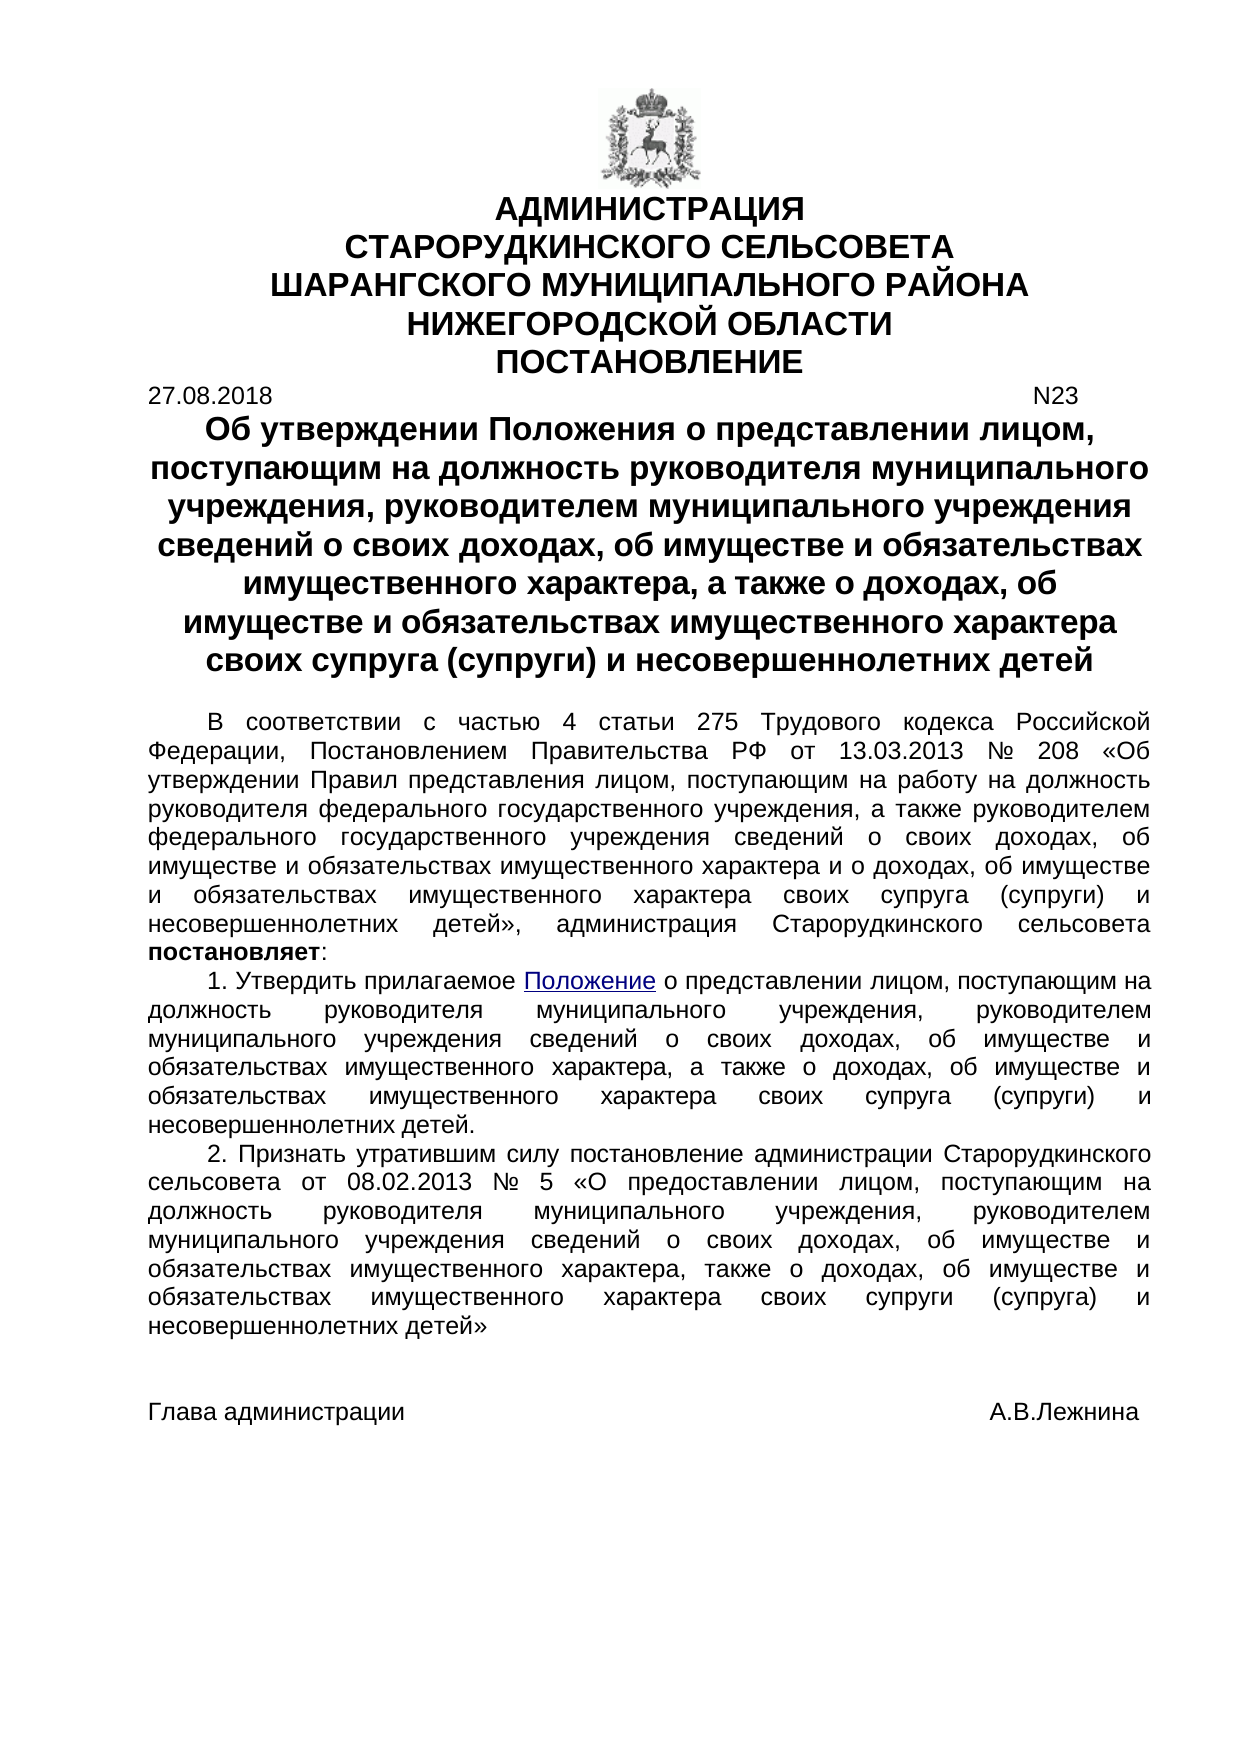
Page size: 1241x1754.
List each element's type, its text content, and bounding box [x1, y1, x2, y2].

list ПОСТАНОВЛЕНИЕ [148, 342, 1152, 381]
list СТАРОРУДКИНСКОГО СЕЛЬСОВЕТА [148, 227, 1152, 265]
text Об утверждении Положения о представлении лицом, поступающим на должность руководителя муниципального учреждения, руководителем муниципального учреждения сведений о своих доходах, об имуществе и обязательствах имущественного характера, а также о доходах, об имуществе и обязательствах имущественного характера своих супруга (супруги) и несовершеннолетних детей [148, 409, 1152, 678]
picture [598, 88, 702, 189]
text В соответствии с частью 4 статьи 275 Трудового кодекса Российской Федерации, Постановлением Правительства РФ от 13.03.2013 № 208 «Об утверждении Правил представления лицом, поступающим на работу на должность руководителя федерального государственного учреждения, а также руководителем федерального государственного учреждения сведений о своих доходах, об имуществе и обязательствах имущественного характера и о доходах, об имуществе и обязательствах имущественного характера своих супруга (супруги) и несовершеннолетних детей», администрация Старорудкинского сельсовета постановляет: [148, 707, 1152, 966]
list АДМИНИСТРАЦИЯ [148, 188, 1152, 227]
list ШАРАНГСКОГО МУНИЦИПАЛЬНОГО РАЙОНА [148, 265, 1152, 304]
text Глава администрации А.В.Лежнина [148, 1397, 1152, 1426]
text 2. Признать утратившим силу постановление администрации Старорудкинского сельсовета от 08.02.2013 № 5 «О предоставлении лицом, поступающим на должность руководителя муниципального учреждения, руководителем муниципального учреждения сведений о своих доходах, об имуществе и обязательствах имущественного характера, также о доходах, об имуществе и обязательствах имущественного характера своих супруги (супруга) и несовершеннолетних детей» [148, 1138, 1152, 1340]
text 1. Утвердить прилагаемое Положение о представлении лицом, поступающим на должность руководителя муниципального учреждения, руководителем муниципального учреждения сведений о своих доходах, об имуществе и обязательствах имущественного характера, а также о доходах, об имуществе и обязательствах имущественного характера своих супруга (супруги) и несовершеннолетних детей. [148, 966, 1152, 1138]
list 27.08.2018 N23 [148, 381, 1152, 409]
list НИЖЕГОРОДСКОЙ ОБЛАСТИ [148, 304, 1152, 342]
